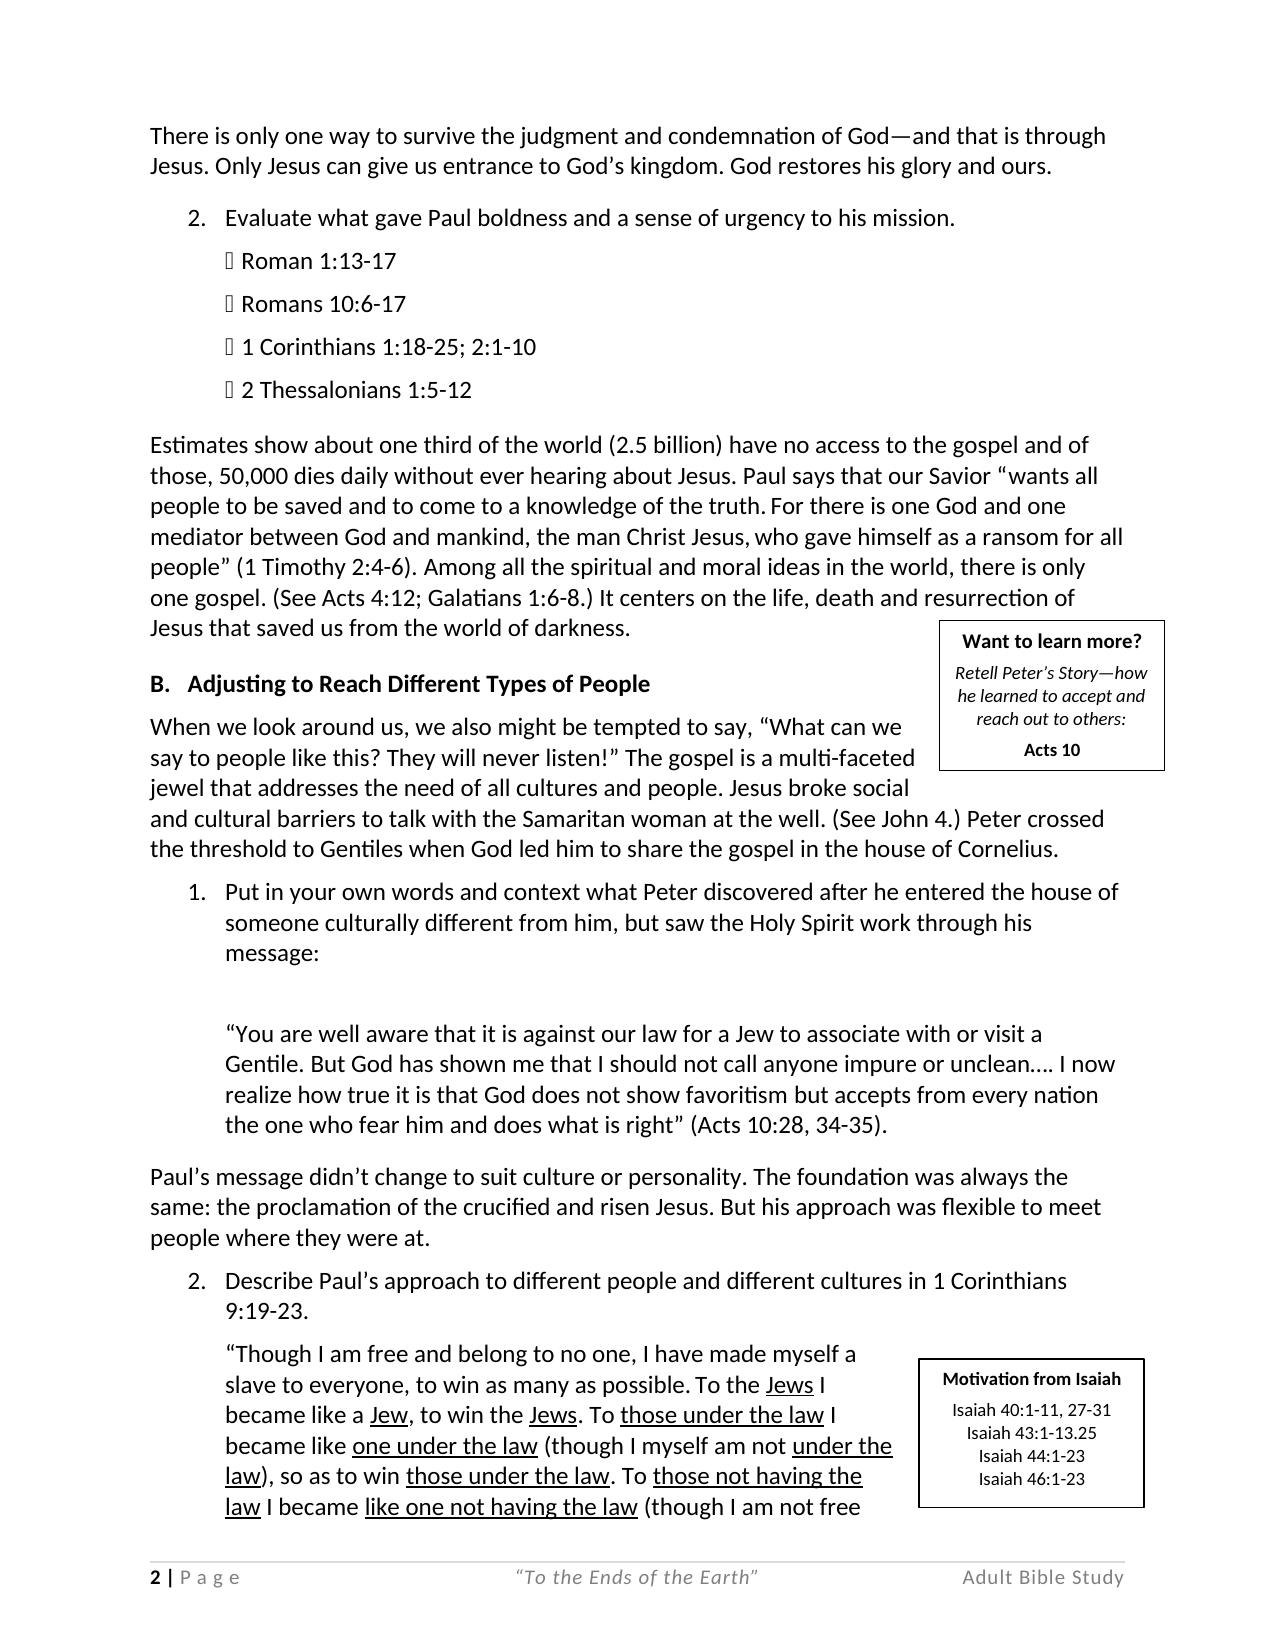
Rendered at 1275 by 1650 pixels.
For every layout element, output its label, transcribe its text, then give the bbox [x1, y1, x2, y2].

list Describe Paul’s approach to different people and different cultures in 1 Corinthians 9:19-23. [187, 1265, 1125, 1326]
text There is only one way to survive the judgment and condemnation of God—and that is through Jesus. Only Jesus can give us entrance to God’s kingdom. God restores his glory and ours. [150, 120, 1125, 181]
list Estimates show about one third of the world (2.5 billion) have no access to the gospel and of those, 50,000 dies daily without ever hearing about Jesus. Paul says that our Savior “wants all people to be saved and to come to a knowledge of the truth. For there is one God and one mediator between God and mankind, the man Christ Jesus, who gave himself as a ransom for all people” (1 Timothy 2:4-6). Among all the spiritual and moral ideas in the world, there is only one gospel. (See Acts 4:12; Galatians 1:6-8.) It centers on the life, death and resurrection of Jesus that saved us from the world of darkness. [150, 429, 1125, 643]
text Romans 10:6-17 [225, 288, 1125, 318]
text Roman 1:13-17 [225, 245, 1125, 275]
list Put in your own words and context what Peter discovered after he entered the house of someone culturally different from him, but saw the Holy Spirit work through his message: [187, 876, 1125, 968]
text When we look around us, we also might be tempted to say, “What can we say to people like this? They will never listen!” The gospel is a multi-faceted jewel that addresses the need of all cultures and people. Jesus broke social and cultural barriers to talk with the Samaritan woman at the well. (See John 4.) Peter crossed the threshold to Gentiles when God led him to share the gospel in the house of Cornelius. [150, 711, 1125, 864]
text Paul’s message didn’t change to suit culture or personality. The foundation was always the same: the proclamation of the crucified and risen Jesus. But his approach was flexible to meet people where they were at. [150, 1161, 1125, 1252]
list “You are well aware that it is against our law for a Jew to associate with or visit a Gentile. But God has shown me that I should not call anyone impure or unclean…. I now realize how true it is that God does not show favoritism but accepts from every nation the one who fear him and does what is right” (Acts 10:28, 34-35). [690, 1018, 1125, 1140]
list Evaluate what gave Paul boldness and a sense of urgency to his mission. [187, 202, 1125, 232]
list Adjusting to Reach Different Types of People [150, 668, 939, 699]
text 1 Corinthians 1:18-25; 2:1-10 [225, 331, 1125, 361]
text 2 Thessalonians 1:5-12 [225, 374, 1125, 404]
